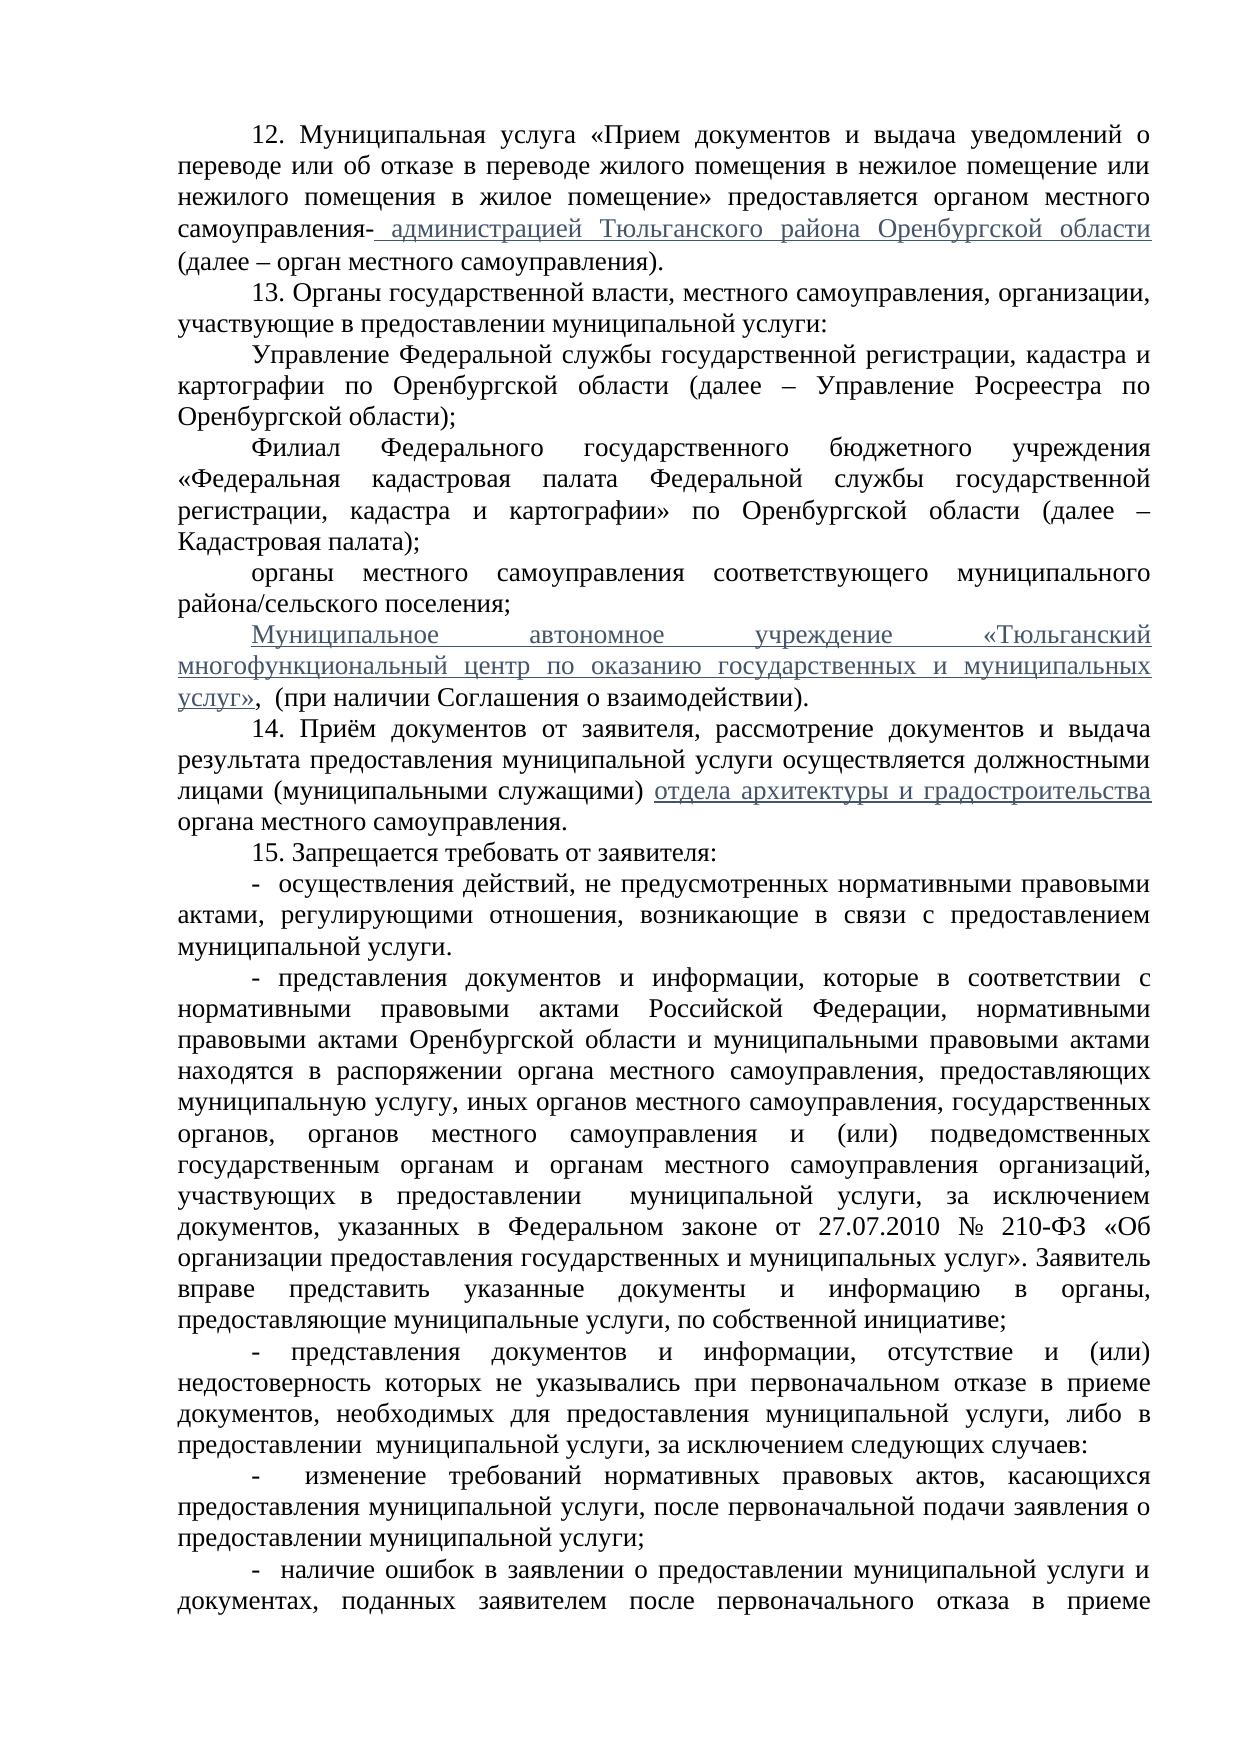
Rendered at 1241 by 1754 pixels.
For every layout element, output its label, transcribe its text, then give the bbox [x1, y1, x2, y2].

text - изменение требований нормативных правовых актов, касающихся предоставления муниципальной услуги, после первоначальной подачи заявления о предоставлении муниципальной услуги; [177, 1459, 1152, 1553]
text Муниципальное автономное учреждение «Тюльганский многофункциональный центр по оказанию государственных и муниципальных услуг», (при наличии Соглашения о взаимодействии). [177, 618, 1152, 677]
text Филиал Федерального государственного бюджетного учреждения «Федеральная кадастровая палата Федеральной службы государственной регистрации, кадастра и картографии» по Оренбургской области (далее – Кадастровая палата); [177, 431, 1152, 556]
text - представления документов и информации, отсутствие и (или) недостоверность которых не указывались при первоначальном отказе в приеме документов, необходимых для предоставления муниципальной услуги, либо в предоставлении муниципальной услуги, за исключением следующих случаев: [177, 1335, 1152, 1459]
text - представления документов и информации, которые в соответствии с нормативными правовыми актами Российской Федерации, нормативными правовыми актами Оренбургской области и муниципальными правовыми актами находятся в распоряжении органа местного самоуправления, предоставляющих муниципальную услугу, иных органов местного самоуправления, государственных органов, органов местного самоуправления и (или) подведомственных государственным органам и органам местного самоуправления организаций, участвующих в предоставлении муниципальной услуги, за исключением документов, указанных в Федеральном законе от 27.07.2010 № 210-ФЗ «Об организации предоставления государственных и муниципальных услуг». Заявитель вправе представить указанные документы и информацию в органы, предоставляющие муниципальные услуги, по собственной инициативе; [177, 961, 1152, 1335]
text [177, 1553, 1152, 1615]
text - осуществления действий, не предусмотренных нормативными правовыми актами, регулирующими отношения, возникающие в связи с предоставлением муниципальной услуги. [177, 867, 1152, 961]
text Управление Федеральной службы государственной регистрации, кадастра и картографии по Оренбургской области (далее – Управление Росреестра по Оренбургской области); [177, 338, 1152, 431]
text Муниципальное автономное учреждение «Тюльганский многофункциональный центр по оказанию государственных и муниципальных услуг», (при наличии Соглашения о взаимодействии). [177, 678, 1152, 712]
text 14. Приём документов от заявителя, рассмотрение документов и выдача результата предоставления муниципальной услуги осуществляется должностными лицами (муниципальными служащими) отдела архитектуры и градостроительства органа местного самоуправления. [177, 712, 1152, 836]
text органы местного самоуправления соответствующего муниципального района/сельского поселения; [177, 556, 1152, 618]
text 12. Муниципальная услуга «Прием документов и выдача уведомлений о переводе или об отказе в переводе жилого помещения в нежилое помещение или нежилого помещения в жилое помещение» предоставляется органом местного самоуправления- администрацией Тюльганского района Оренбургской области (далее – орган местного самоуправления). [177, 118, 1152, 276]
text 13. Органы государственной власти, местного самоуправления, организации, участвующие в предоставлении муниципальной услуги: [177, 276, 1152, 338]
text 15. Запрещается требовать от заявителя: [177, 836, 1152, 867]
